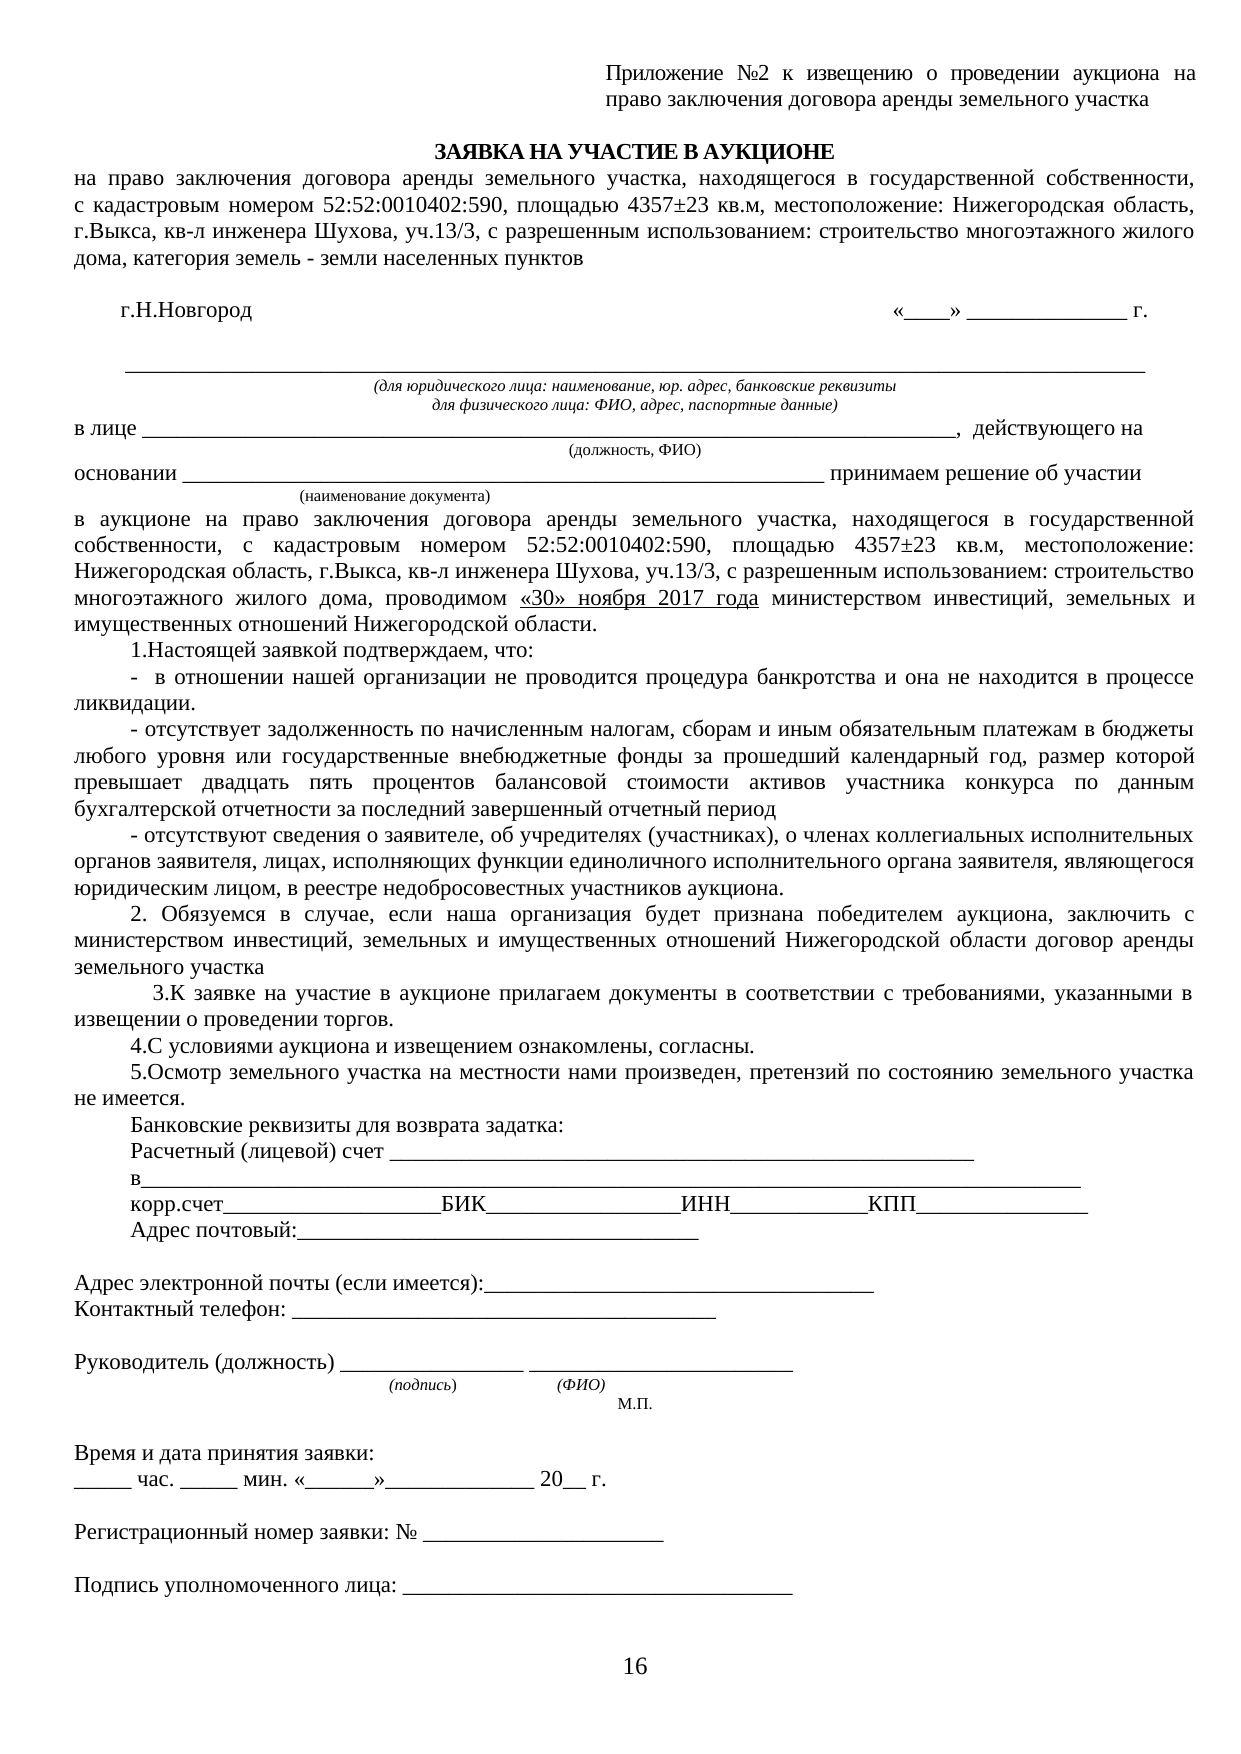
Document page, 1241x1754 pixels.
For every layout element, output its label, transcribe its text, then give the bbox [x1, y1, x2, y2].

text основании ________________________________________________________ принимаем решение об участии [74, 459, 1196, 486]
text (должность, ФИО) [74, 440, 1196, 459]
text Расчетный (лицевой) счет ___________________________________________________ [74, 1137, 1196, 1163]
text - отсутствуют сведения о заявителе, об учредителях (участниках), о членах коллегиальных исполнительных органов заявителя, лицах, исполняющих функции единоличного исполнительного органа заявителя, являющегося юридическим лицом, в реестре недобросовестных участников аукциона. [74, 821, 1196, 900]
text в лице _______________________________________________________________________, действующего на [74, 414, 1196, 440]
text для физического лица: ФИО, адрес, паспортные данные) [74, 394, 1196, 414]
text Контактный телефон: _____________________________________ [74, 1295, 1196, 1322]
text корр.счет___________________БИК_________________ИНН____________КПП_______________ [74, 1190, 1196, 1216]
text в аукционе на право заключения договора аренды земельного участка, находящегося в государственной собственности, с кадастровым номером 52:52:0010402:590, площадью 4357±23 кв.м, местоположение: Нижегородская область, г.Выкса, кв-л инженера Шухова, уч.13/3, с разрешенным использованием: строительство многоэтажного жилого дома, проводимом «30» ноября 2017 года министерством инвестиций, земельных и имущественных отношений Нижегородской области. [74, 505, 1196, 636]
text - в отношении нашей организации не проводится процедура банкротства и она не находится в процессе ликвидации. [74, 663, 1196, 716]
text (подпись) (ФИО) [74, 1374, 1196, 1393]
text М.П. [74, 1393, 1196, 1413]
text 1.Настоящей заявкой подтверждаем, что: [74, 636, 1196, 663]
text Адрес почтовый:___________________________________ [74, 1216, 1196, 1243]
text г.Н.Новгород «____» ______________ г. [74, 296, 1196, 323]
text 2. Обязуемся в случае, если наша организация будет признана победителем аукциона, заключить с министерством инвестиций, земельных и имущественных отношений Нижегородской области договор аренды земельного участка [74, 900, 1196, 979]
text (наименование документа) [74, 486, 1196, 505]
text Время и дата принятия заявки: [74, 1439, 1196, 1465]
text ЗАЯВКА НА УЧАСТИЕ В АУКЦИОНЕ [74, 138, 1196, 164]
text Регистрационный номер заявки: № _____________________ [74, 1518, 1196, 1544]
text 3.К заявке на участие в аукционе прилагаем документы в соответствии с требованиями, указанными в извещении о проведении торгов. [74, 979, 1196, 1032]
text на право заключения договора аренды земельного участка, находящегося в государственной собственности, с кадастровым номером 52:52:0010402:590, площадью 4357±23 кв.м, местоположение: Нижегородская область, г.Выкса, кв-л инженера Шухова, уч.13/3, с разрешенным использованием: строительство многоэтажного жилого дома, категория земель - земли населенных пунктов [74, 164, 1196, 270]
text _________________________________________________________________________________________ [74, 349, 1196, 375]
text Банковские реквизиты для возврата задатка: [74, 1111, 1196, 1137]
text Приложение №2 к извещению о проведении аукциона на право заключения договора аренды земельного участка [605, 59, 1196, 112]
text 4.С условиями аукциона и извещением ознакомлены, согласны. [74, 1032, 1196, 1058]
text - отсутствует задолженность по начисленным налогам, сборам и иным обязательным платежам в бюджеты любого уровня или государственные внебюджетные фонды за прошедший календарный год, размер которой превышает двадцать пять процентов балансовой стоимости активов участника конкурса по данным бухгалтерской отчетности за последний завершенный отчетный период [74, 716, 1196, 821]
text Подпись уполномоченного лица: __________________________________ [74, 1571, 1196, 1597]
text 5.Осмотр земельного участка на местности нами произведен, претензий по состоянию земельного участка не имеется. [74, 1058, 1196, 1111]
text Руководитель (должность) ________________ _______________________ [74, 1348, 1196, 1374]
text в__________________________________________________________________________________ [74, 1163, 1196, 1190]
text Адрес электронной почты (если имеется):__________________________________ [74, 1269, 1196, 1295]
text (для юридического лица: наименование, юр. адрес, банковские реквизиты [74, 375, 1196, 394]
text _____ час. _____ мин. «______»_____________ 20__ г. [74, 1465, 1196, 1492]
